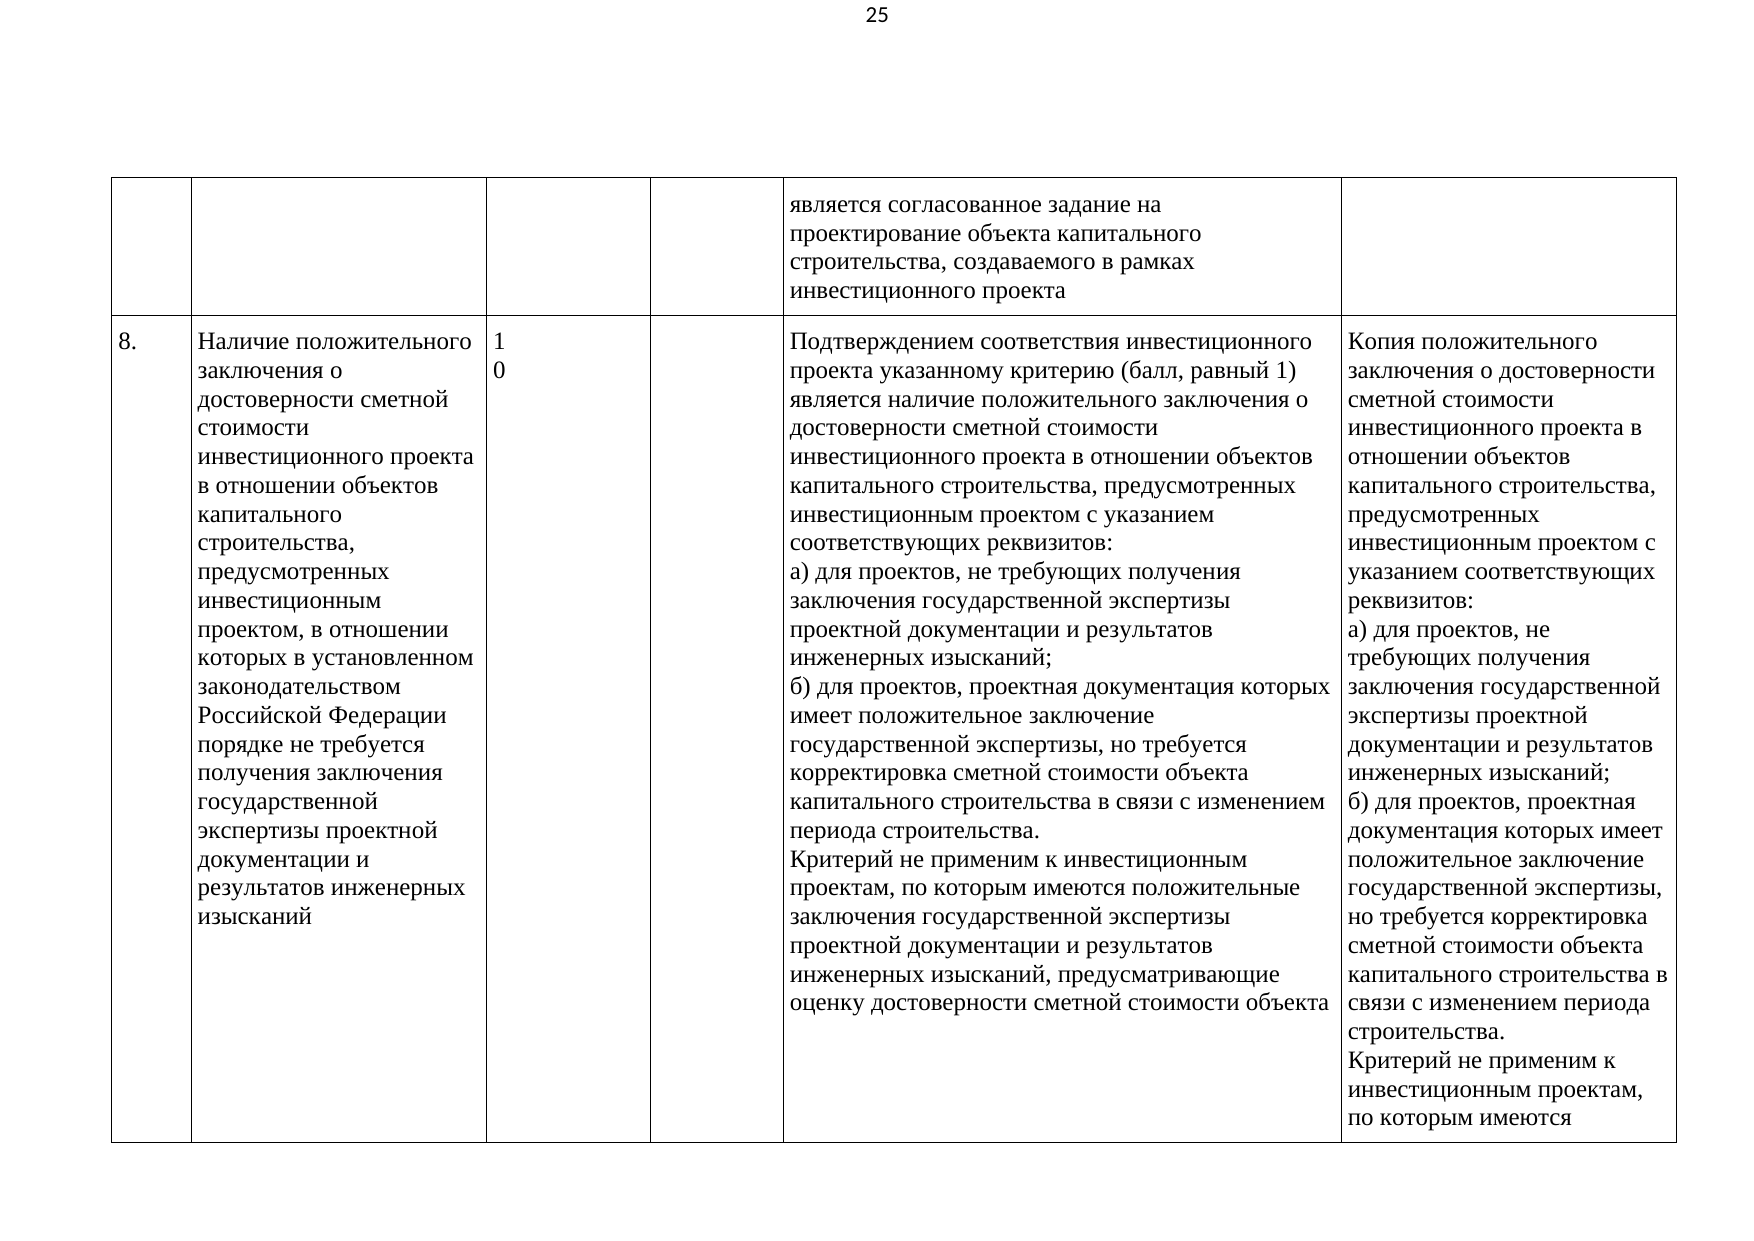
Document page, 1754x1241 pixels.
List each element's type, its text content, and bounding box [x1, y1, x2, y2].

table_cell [192, 316, 486, 1142]
table_cell [651, 316, 783, 1142]
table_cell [487, 178, 650, 314]
table_cell [651, 178, 783, 314]
table_cell 8. [112, 316, 191, 1142]
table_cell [1342, 178, 1676, 314]
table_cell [192, 178, 486, 314]
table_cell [784, 178, 1341, 314]
table_cell 7. [112, 178, 191, 314]
table_cell 1 0 [487, 316, 650, 1142]
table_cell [784, 316, 1341, 1142]
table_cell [1342, 316, 1676, 1142]
